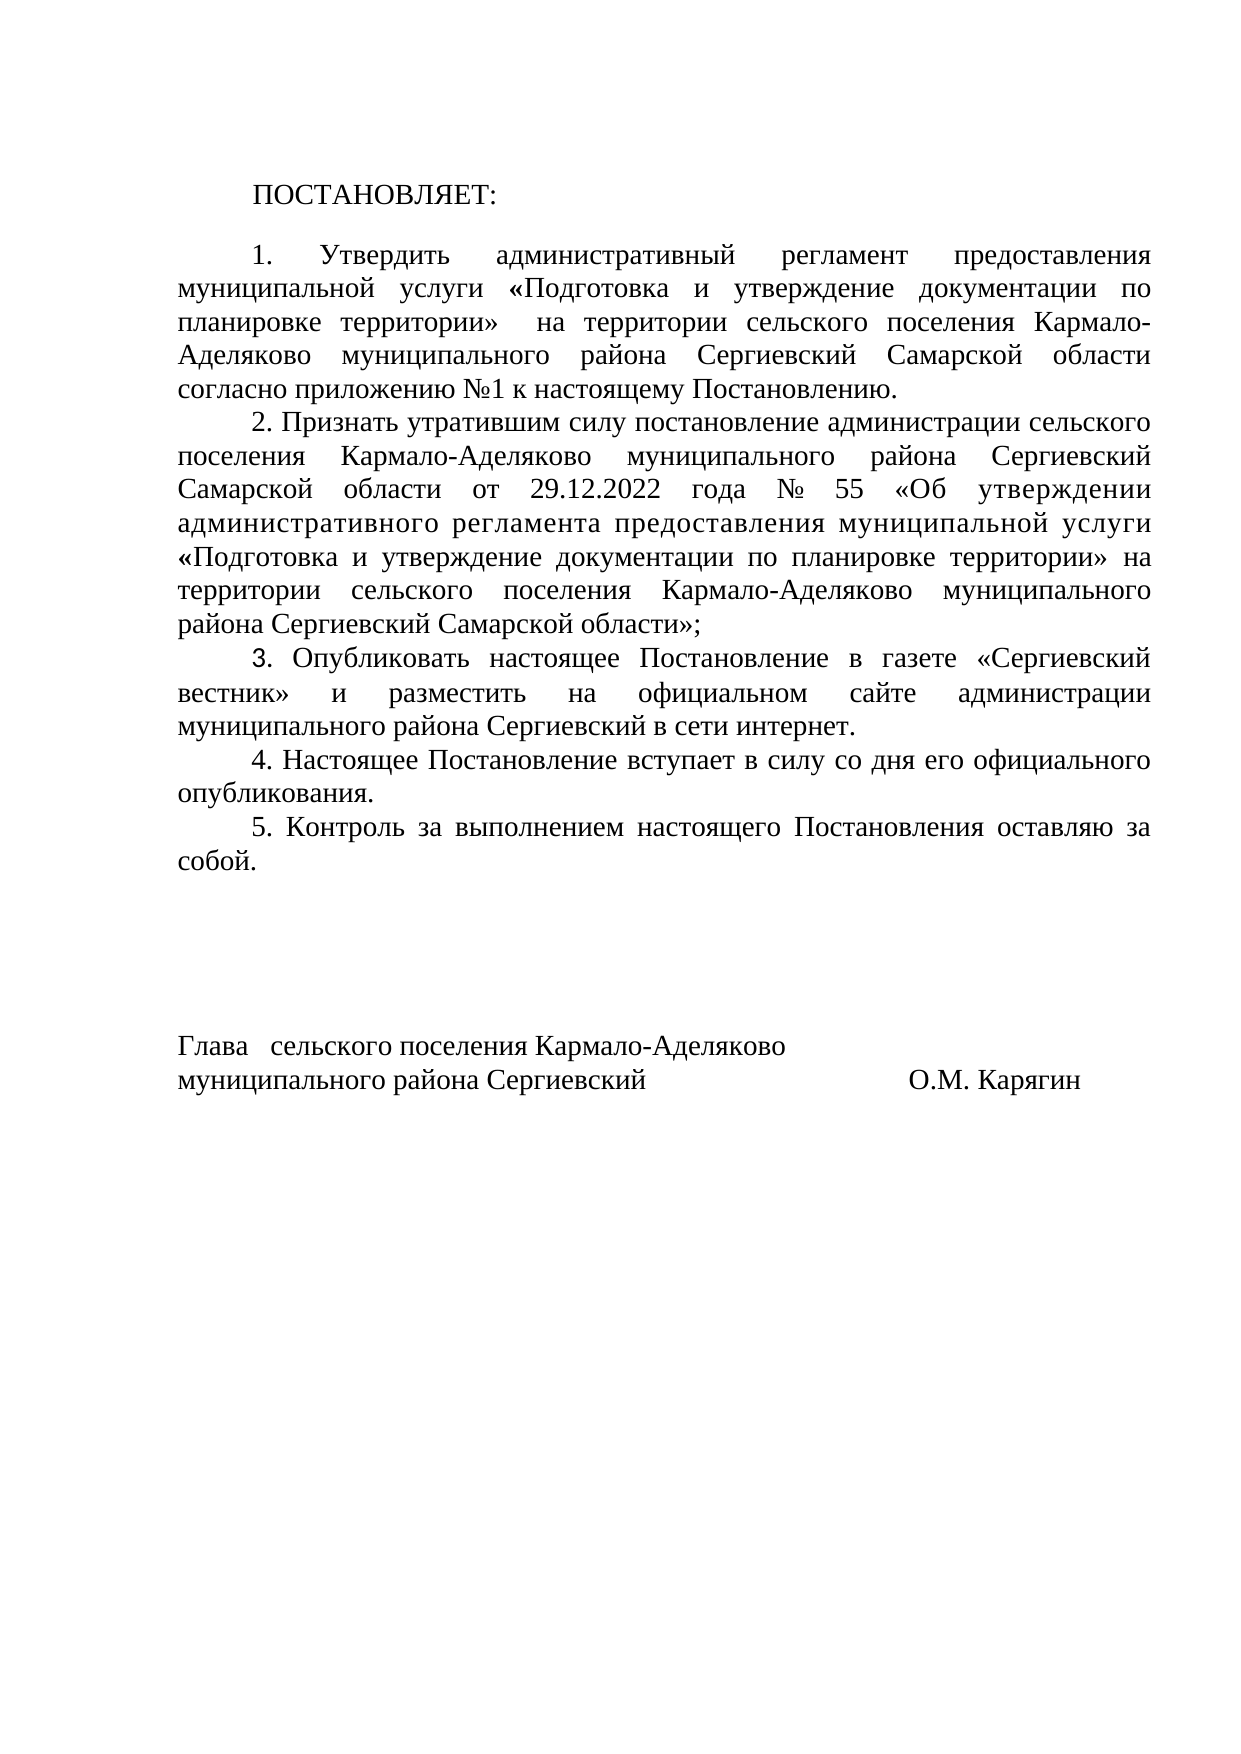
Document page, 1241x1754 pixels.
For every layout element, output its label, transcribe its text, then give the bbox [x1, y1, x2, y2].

text 5. Контроль за выполнением настоящего Постановления оставляю за собой. [177, 809, 1152, 876]
text 4. Настоящее Постановление вступает в силу со дня его официального опубликования. [177, 742, 1152, 809]
text 2. Признать утратившим силу постановление администрации сельского поселения Кармало-Аделяково муниципального района Сергиевский Самарской области от 29.12.2022 года № 55 «Об утверждении административного регламента предоставления муниципальной услуги «Подготовка и утверждение документации по планировке территории» на территории сельского поселения Кармало-Аделяково муниципального района Сергиевский Самарской области»; [177, 404, 1152, 639]
text 3. Опубликовать настоящее Постановление в газете «Сергиевский вестник» и разместить на официальном сайте администрации муниципального района Сергиевский в сети интернет. [177, 639, 1152, 742]
text 1. Утвердить административный регламент предоставления муниципальной услуги «Подготовка и утверждение документации по планировке территории» на территории сельского поселения Кармало-Аделяково муниципального района Сергиевский Самарской области согласно приложению №1 к настоящему Постановлению. [177, 237, 1152, 404]
text ПОСТАНОВЛЯЕТ: [177, 177, 1152, 211]
text Глава сельского поселения Кармало-Аделяково [177, 1028, 1152, 1062]
text муниципального района Сергиевский О.М. Карягин [177, 1062, 1152, 1096]
